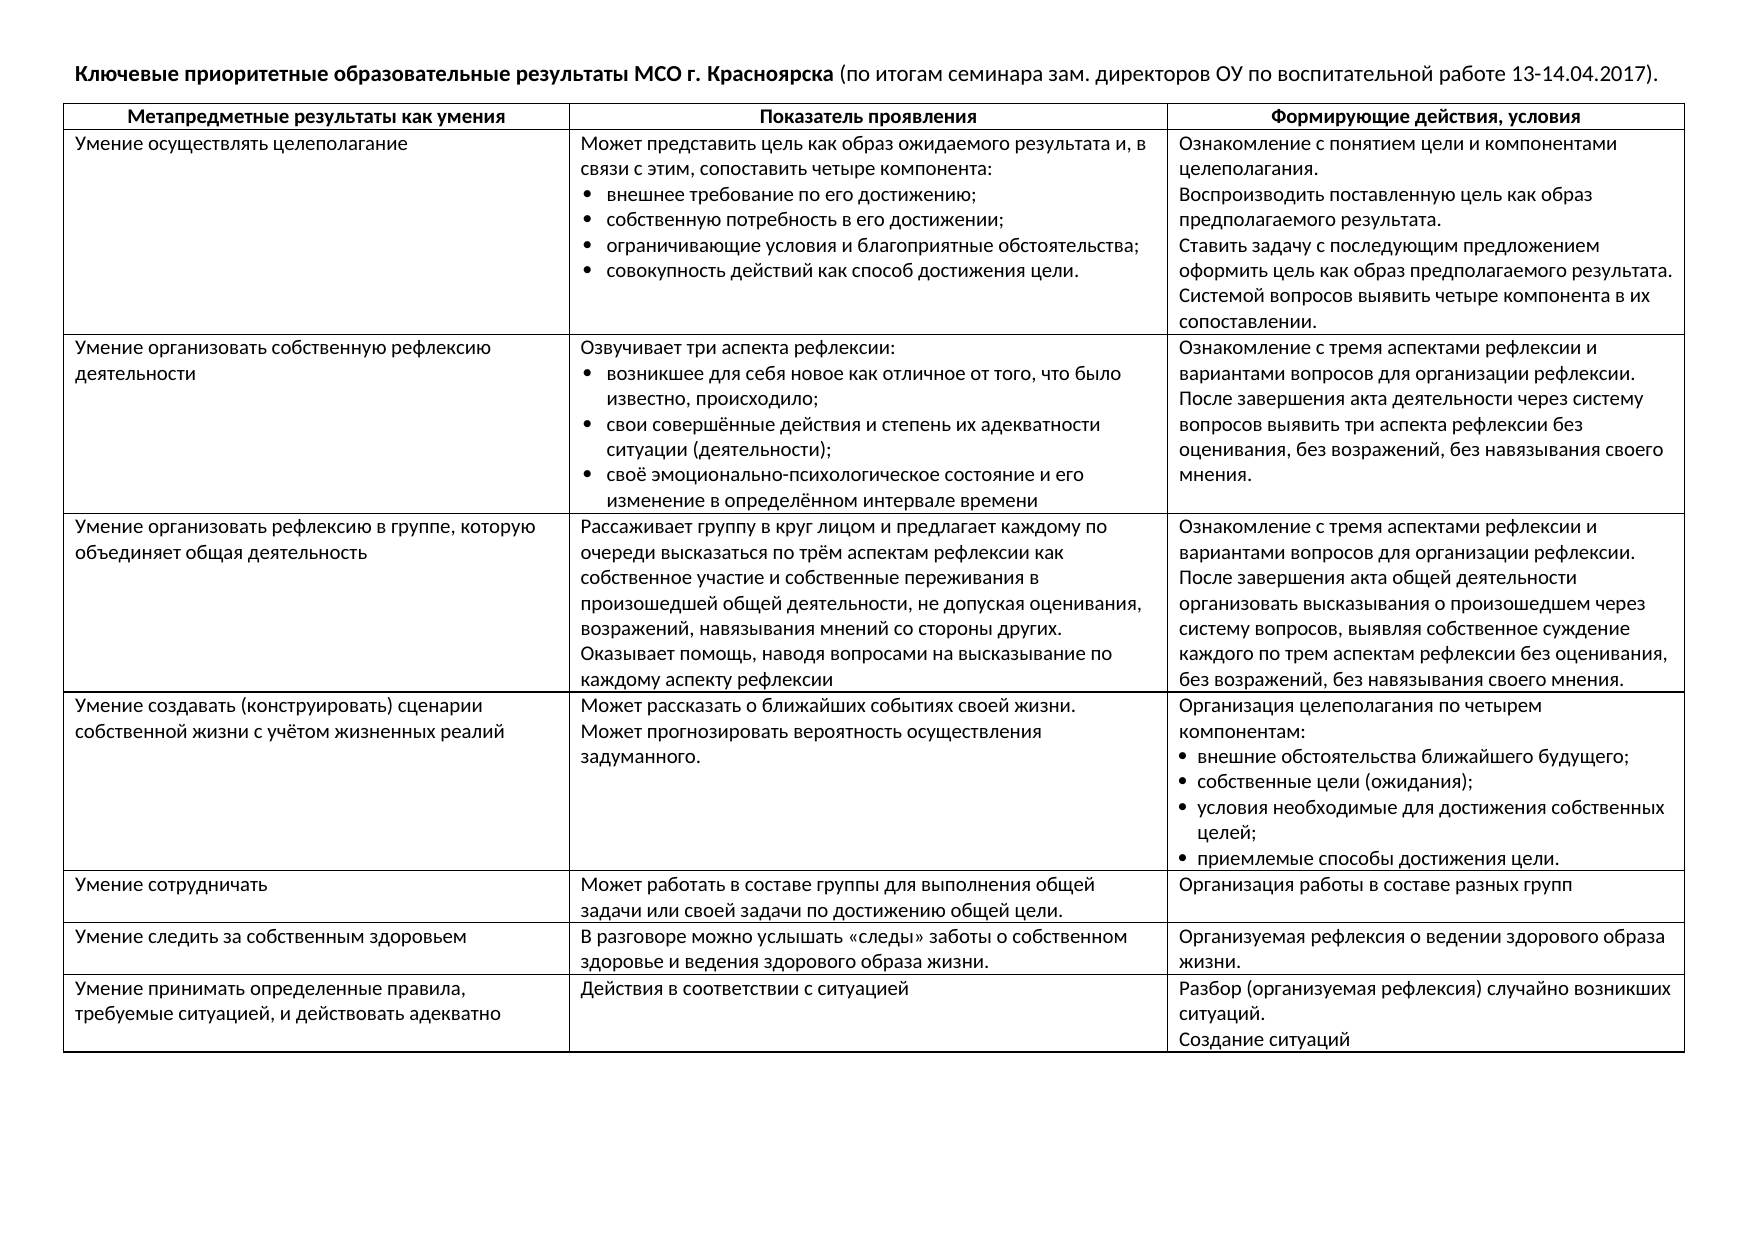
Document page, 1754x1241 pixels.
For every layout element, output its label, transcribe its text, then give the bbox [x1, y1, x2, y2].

table_cell Организация целеполагания по четырем компонентам: внешние обстоятельства ближайшего будущего; собственные цели (ожидания); условия необходимые для достижения собственных целей; приемлемые способы достижения цели. [1168, 693, 1684, 870]
table_cell Действия в соответствии с ситуацией [570, 975, 1167, 1051]
table_cell Ознакомление с понятием цели и компонентами целеполагания. Воспроизводить поставленную цель как образ предполагаемого результата. Ставить задачу с последующим предложением оформить цель как образ предполагаемого результата. Системой вопросов выявить четыре компонента в их сопоставлении. [1168, 130, 1684, 333]
table_cell Умение организовать рефлексию в группе, которую объединяет общая деятельность [64, 514, 569, 691]
table_cell Разбор (организуемая рефлексия) случайно возникших ситуаций. Создание ситуаций [1168, 975, 1684, 1051]
table_header Метапредметные результаты как умения [64, 104, 569, 129]
table_cell Озвучивает три аспекта рефлексии: возникшее для себя новое как отличное от того, что было известно, происходило; свои совершённые действия и степень их адекватности ситуации (деятельности); своё эмоционально-психологическое состояние и его изменение в определённом интервале времени [570, 335, 1167, 512]
table_cell Ознакомление с тремя аспектами рефлексии и вариантами вопросов для организации рефлексии. После завершения акта общей деятельности организовать высказывания о произошедшем через систему вопросов, выявляя собственное суждение каждого по трем аспектам рефлексии без оценивания, без возражений, без навязывания своего мнения. [1168, 514, 1684, 691]
table_cell В разговоре можно услышать «следы» заботы о собственном здоровье и ведения здорового образа жизни. [570, 923, 1167, 974]
table_cell Умение сотрудничать [64, 871, 569, 922]
table_cell Умение принимать определенные правила, требуемые ситуацией, и действовать адекватно [64, 975, 569, 1051]
table_cell Может рассказать о ближайших событиях своей жизни. Может прогнозировать вероятность осуществления задуманного. [570, 693, 1167, 870]
table_cell Умение следить за собственным здоровьем [64, 923, 569, 974]
table_header Показатель проявления [570, 104, 1167, 129]
table_cell Умение осуществлять целеполагание [64, 130, 569, 333]
table_cell Ознакомление с тремя аспектами рефлексии и вариантами вопросов для организации рефлексии. После завершения акта деятельности через систему вопросов выявить три аспекта рефлексии без оценивания, без возражений, без навязывания своего мнения. [1168, 335, 1684, 512]
table_cell Умение организовать собственную рефлексию деятельности [64, 335, 569, 512]
table_cell Может работать в составе группы для выполнения общей задачи или своей задачи по достижению общей цели. [570, 871, 1167, 922]
table_cell Организуемая рефлексия о ведении здорового образа жизни. [1168, 923, 1684, 974]
table_cell Организация работы в составе разных групп [1168, 871, 1684, 922]
table_cell Умение создавать (конструировать) сценарии собственной жизни с учётом жизненных реалий [64, 693, 569, 870]
table_header Формирующие действия, условия [1168, 104, 1684, 129]
table_cell Может представить цель как образ ожидаемого результата и, в связи с этим, сопоставить четыре компонента: внешнее требование по его достижению; собственную потребность в его достижении; ограничивающие условия и благоприятные обстоятельства; совокупность действий как способ достижения цели. [570, 130, 1167, 333]
table_cell Рассаживает группу в круг лицом и предлагает каждому по очереди высказаться по трём аспектам рефлексии как собственное участие и собственные переживания в произошедшей общей деятельности, не допуская оценивания, возражений, навязывания мнений со стороны других. Оказывает помощь, наводя вопросами на высказывание по каждому аспекту рефлексии [570, 514, 1167, 691]
